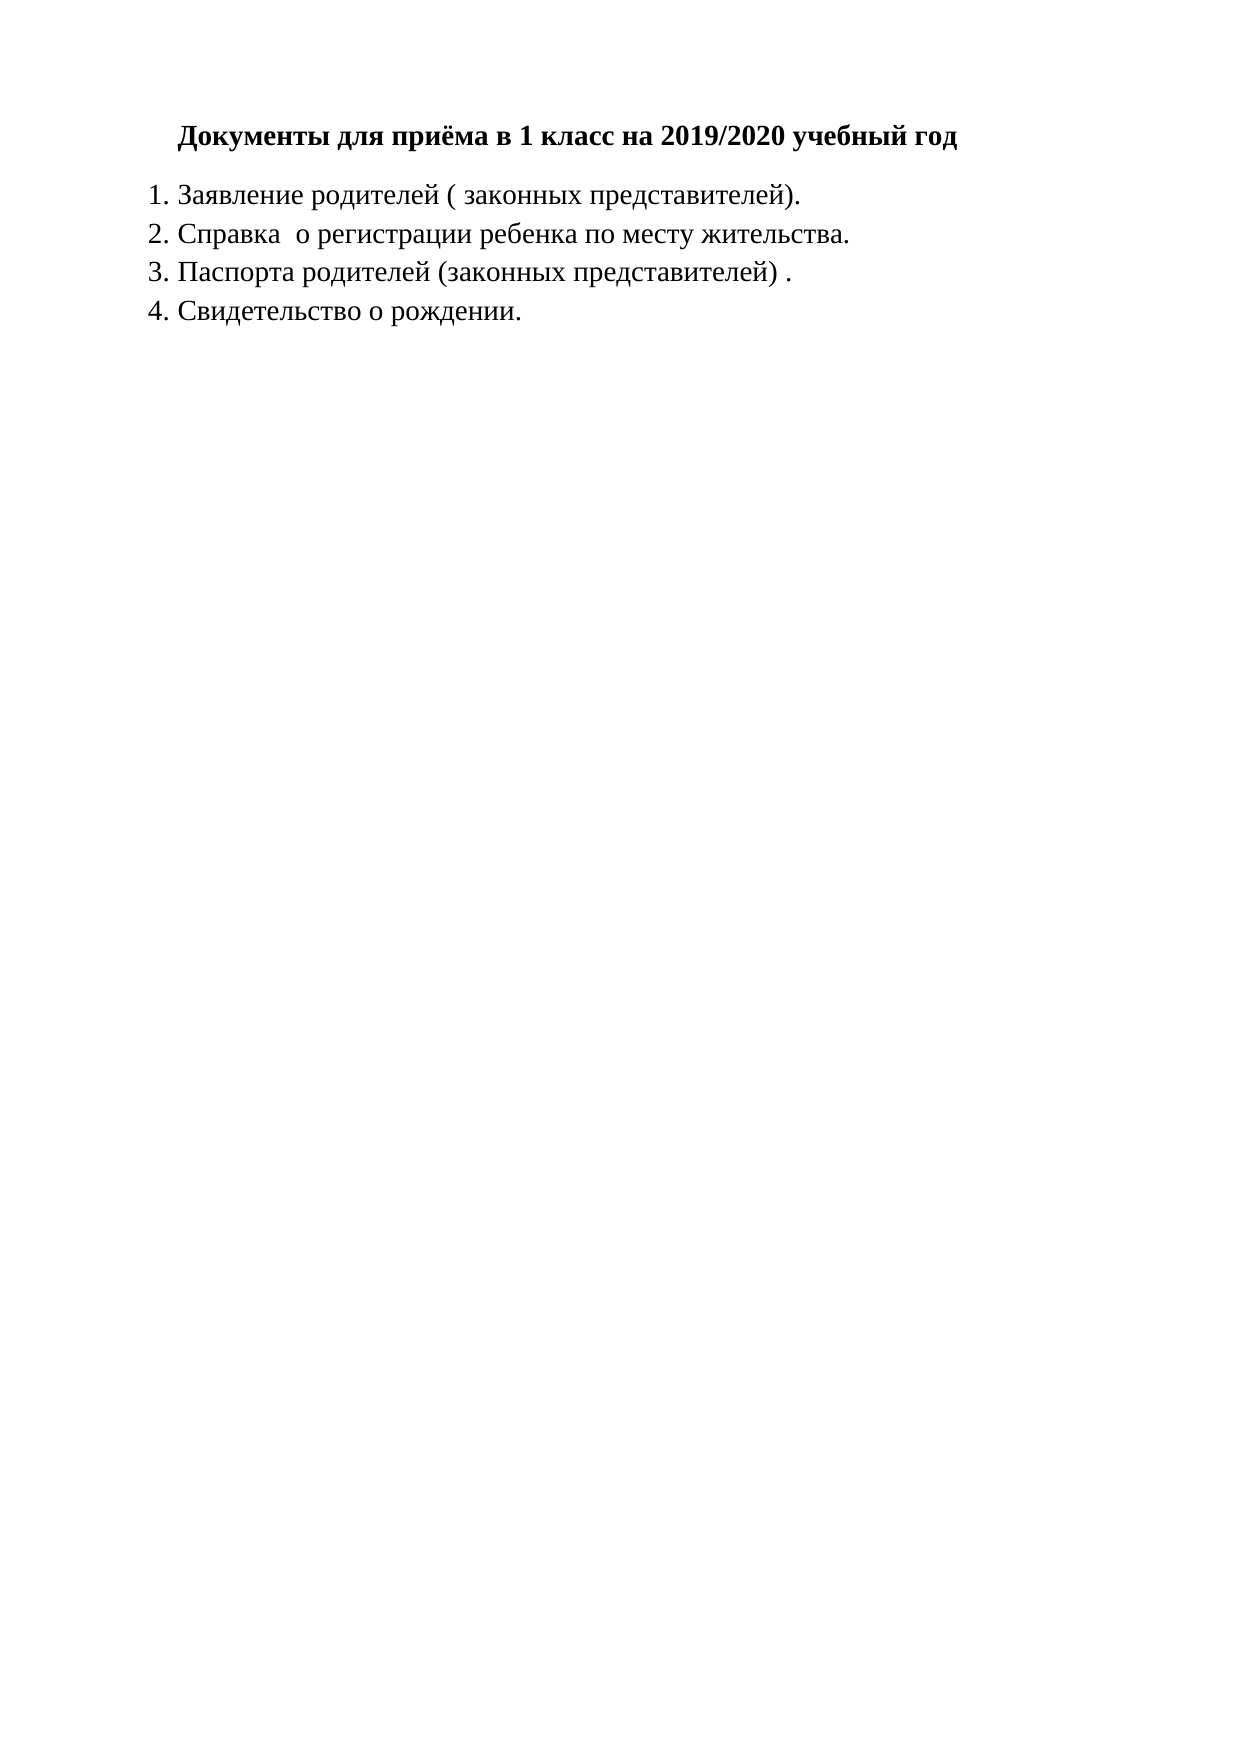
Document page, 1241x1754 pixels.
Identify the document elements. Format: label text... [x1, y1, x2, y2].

list Заявление родителей ( законных представителей). [148, 177, 1152, 211]
text Документы для приёма в 1 класс на 2019/2020 учебный год [177, 118, 1152, 152]
list Паспорта родителей (законных представителей) . [148, 254, 1152, 288]
list Справка о регистрации ребенка по месту жительства. [148, 216, 1152, 249]
list Свидетельство о рождении. [148, 293, 1152, 327]
